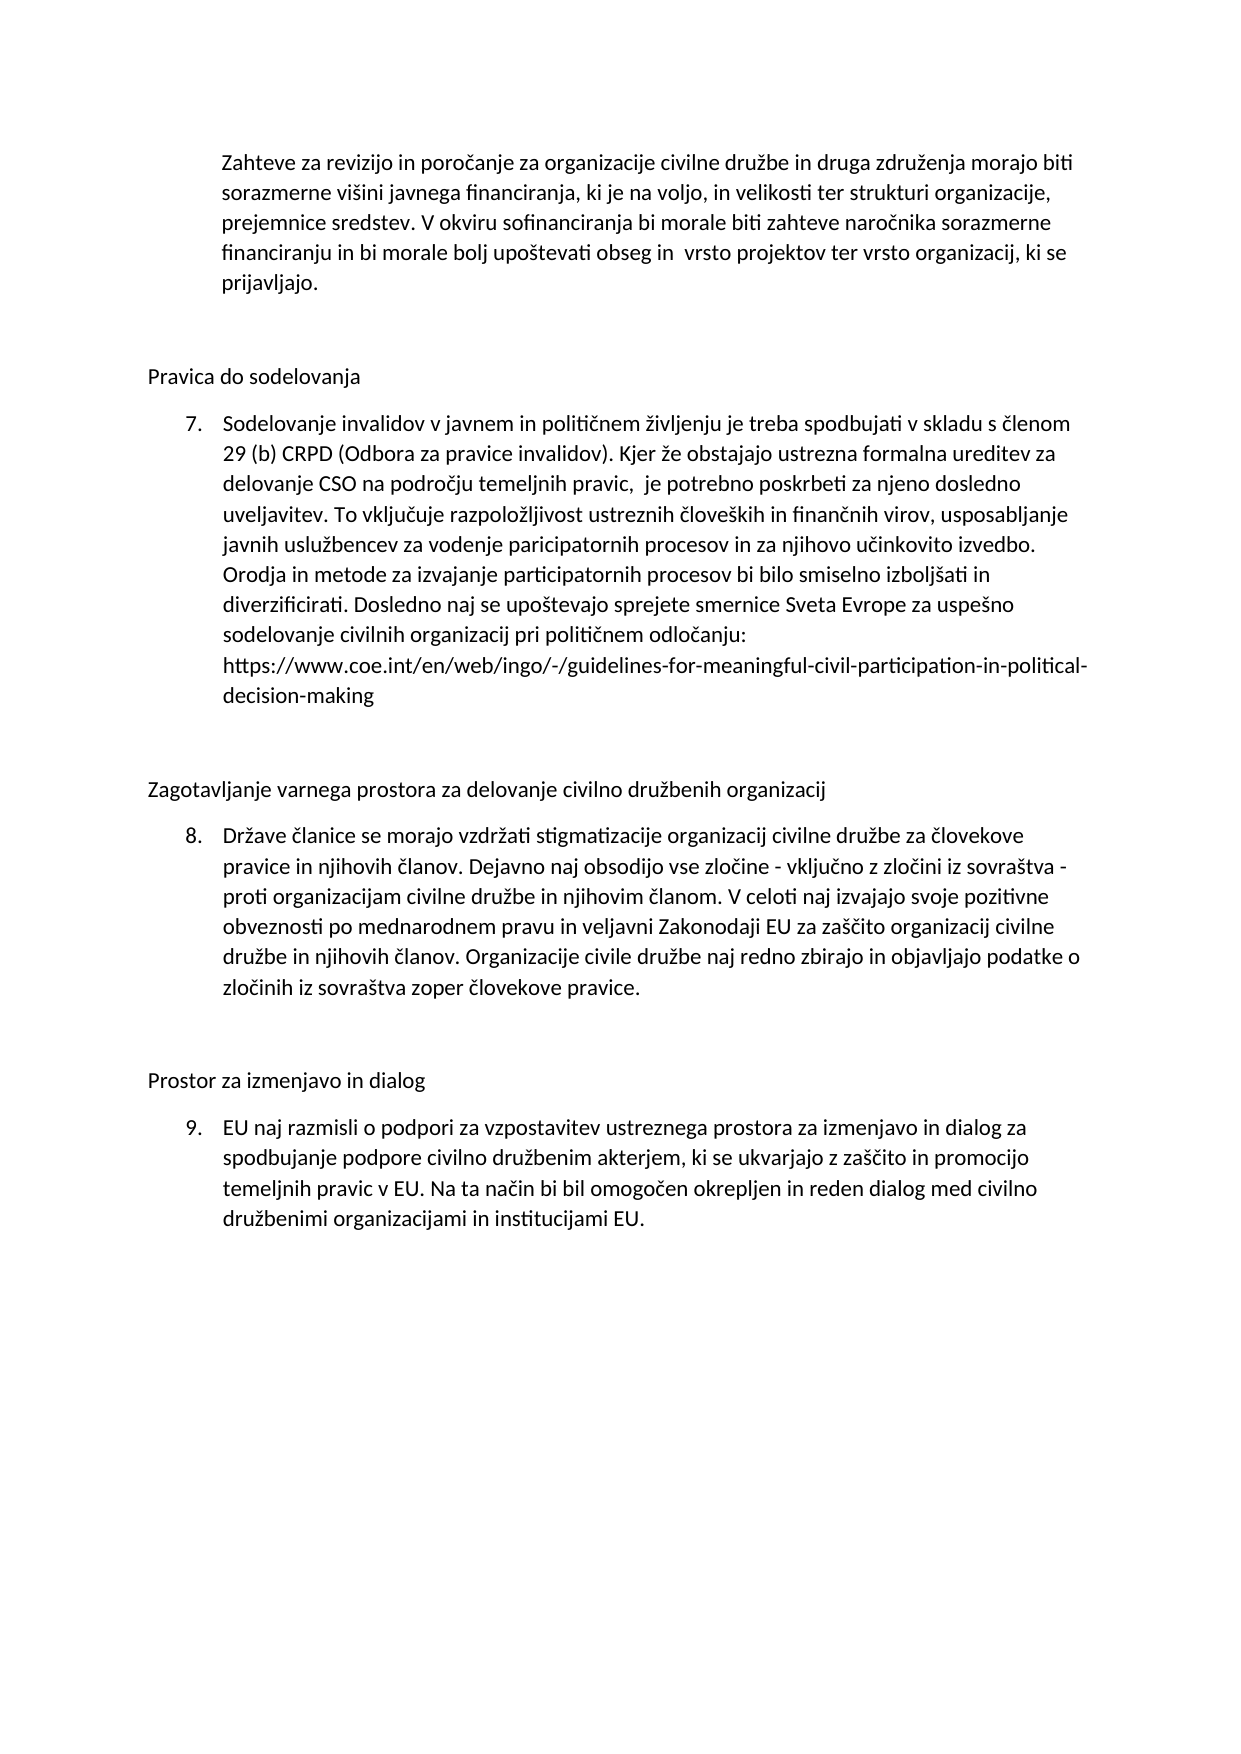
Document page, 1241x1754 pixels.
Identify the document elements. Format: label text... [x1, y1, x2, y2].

text Prostor za izmenjavo in dialog [148, 1066, 1093, 1094]
text Pravica do sodelovanja [148, 362, 1093, 390]
list Države članice se morajo vzdržati stigmatizacije organizacij civilne družbe za človekove pravice in njihovih članov. Dejavno naj obsodijo vse zločine - vključno z zločini iz sovraštva - proti organizacijam civilne družbe in njihovim članom. V celoti naj izvajajo svoje pozitivne obveznosti po mednarodnem pravu in veljavni Zakonodaji EU za zaščito organizacij civilne družbe in njihovih članov. Organizacije civile družbe naj redno zbirajo in objavljajo podatke o zločinih iz sovraštva zoper človekove pravice. [185, 822, 1093, 1001]
text Zahteve za revizijo in poročanje za organizacije civilne družbe in druga združenja morajo biti sorazmerne višini javnega financiranja, ki je na voljo, in velikosti ter strukturi organizacije, prejemnice sredstev. V okviru sofinanciranja bi morale biti zahteve naročnika sorazmerne financiranju in bi morale bolj upoštevati obseg in vrsto projektov ter vrsto organizacij, ki se prijavljajo. [221, 148, 1093, 296]
list Sodelovanje invalidov v javnem in političnem življenju je treba spodbujati v skladu s členom 29 (b) CRPD (Odbora za pravice invalidov). Kjer že obstajajo ustrezna formalna ureditev za delovanje CSO na področju temeljnih pravic, je potrebno poskrbeti za njeno dosledno uveljavitev. To vključuje razpoložljivost ustreznih človeških in finančnih virov, usposabljanje javnih uslužbencev za vodenje paricipatornih procesov in za njihovo učinkovito izvedbo. Orodja in metode za izvajanje participatornih procesov bi bilo smiselno izboljšati in diverzificirati. Dosledno naj se upoštevajo sprejete smernice Sveta Evrope za uspešno sodelovanje civilnih organizacij pri političnem odločanju: https://www.coe.int/en/web/ingo/-/guidelines-for-meaningful-civil-participation-in-political-decision-making [185, 409, 1093, 709]
list EU naj razmisli o podpori za vzpostavitev ustreznega prostora za izmenjavo in dialog za spodbujanje podpore civilno družbenim akterjem, ki se ukvarjajo z zaščito in promocijo temeljnih pravic v EU. Na ta način bi bil omogočen okrepljen in reden dialog med civilno družbenimi organizacijami in institucijami EU. [185, 1113, 1093, 1232]
text Zagotavljanje varnega prostora za delovanje civilno družbenih organizacij [148, 775, 1093, 803]
